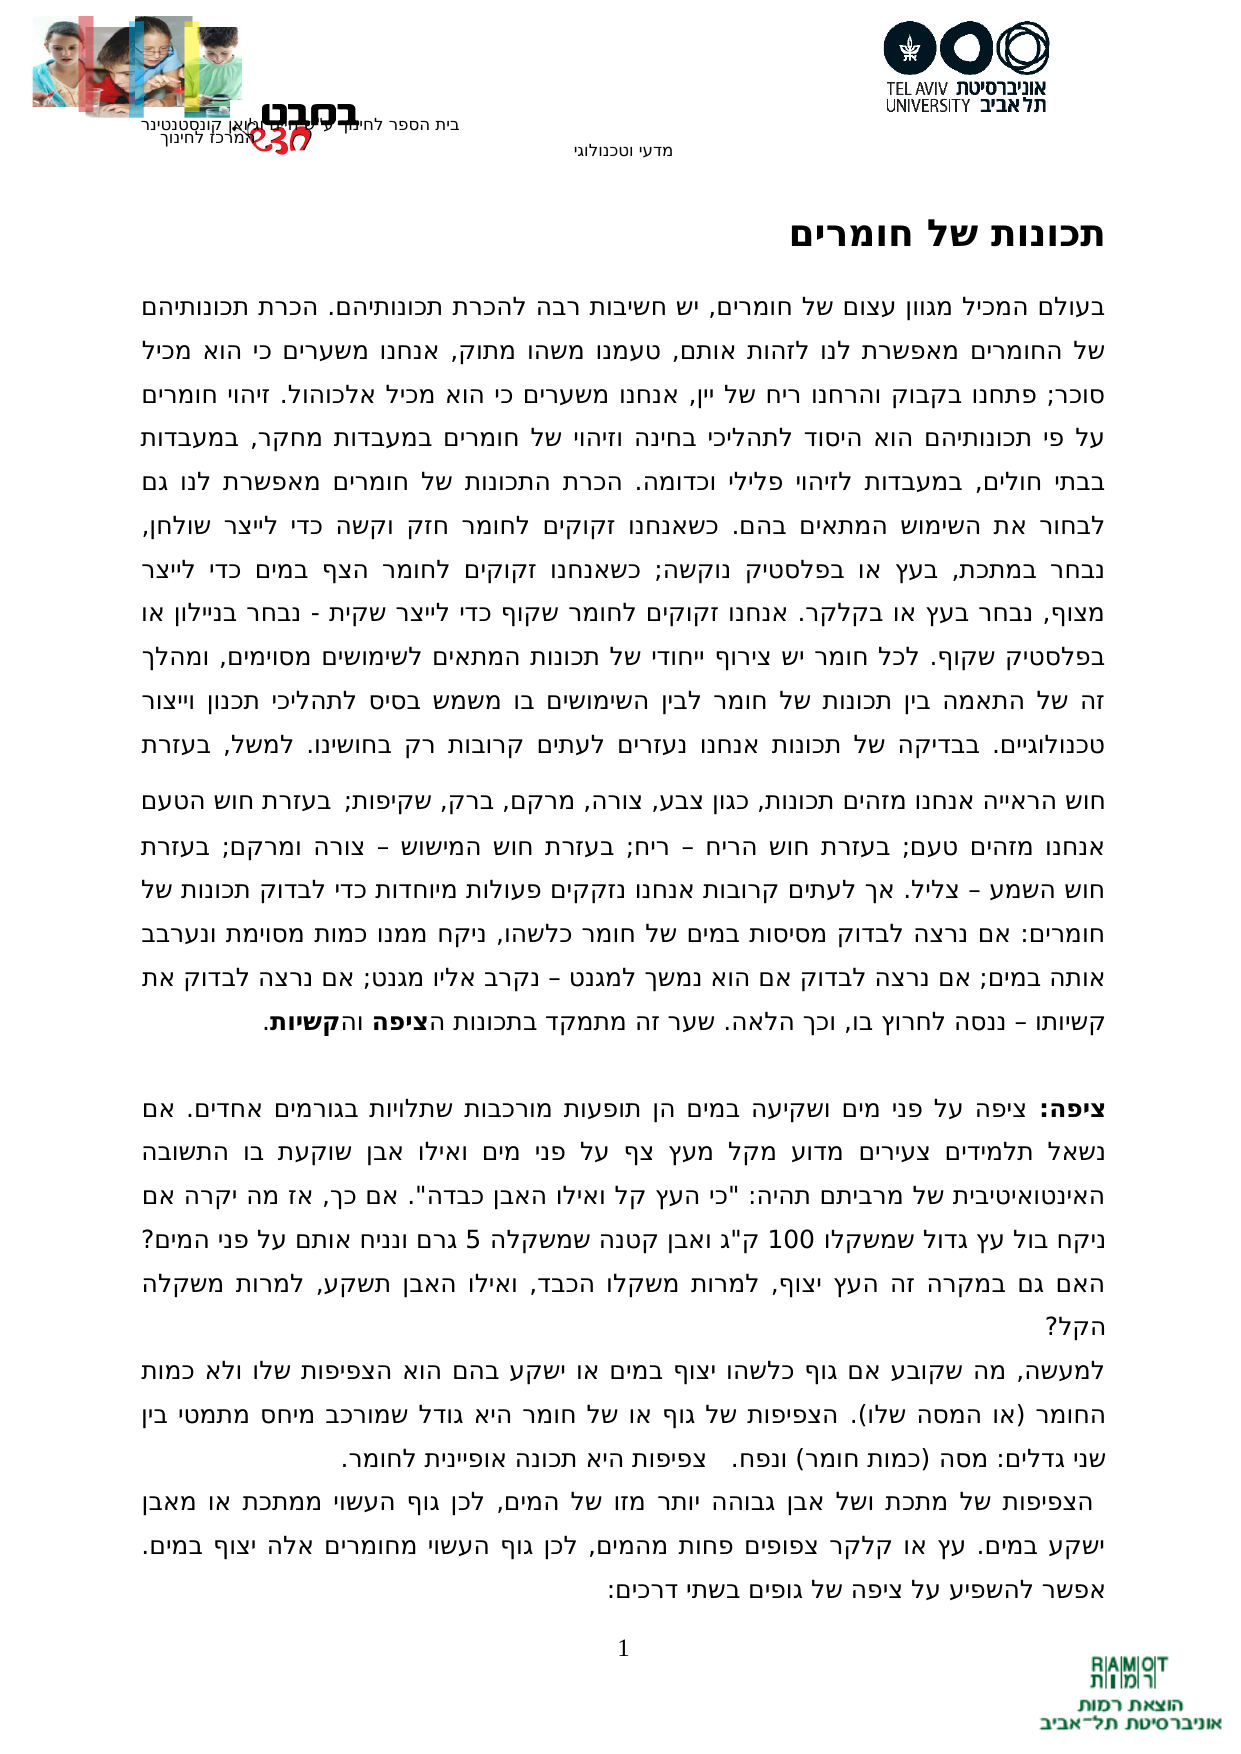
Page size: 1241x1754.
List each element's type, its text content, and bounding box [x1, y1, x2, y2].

text הצפיפות של מתכת ושל אבן גבוהה יותר מזו של המים, לכן גוף העשוי ממתכת או מאבן ישקע במים. עץ או קלקר צפופים פחות מהמים, לכן גוף העשוי מחומרים אלה יצוף במים. אפשר להשפיע על ציפה של גופים בשתי דרכים: [141, 1487, 1106, 1604]
text למעשה, מה שקובע אם גוף כלשהו יצוף במים או ישקע בהם הוא הצפיפות שלו ולא כמות החומר (או המסה שלו). הצפיפות של גוף או של חומר היא גודל שמורכב מיחס מתמטי בין שני גדלים: מסה (כמות חומר) ונפח. צפיפות היא תכונה אופיינית לחומר. [141, 1356, 1106, 1473]
picture [883, 18, 1052, 113]
text תכונות של חומרים [141, 212, 1106, 256]
picture [32, 16, 363, 157]
text ציפה: ציפה על פני מים ושקיעה במים הן תופעות מורכבות שתלויות בגורמים אחדים. אם נשאל תלמידים צעירים מדוע מקל מעץ צף על פני מים ואילו אבן שוקעת בו התשובה האינטואיטיבית של מרביתם תהיה: "כי העץ קל ואילו האבן כבדה". אם כך, אז מה יקרה אם ניקח בול עץ גדול שמשקלו 100 ק"ג ואבן קטנה שמשקלה 5 גרם ונניח אותם על פני המים? האם גם במקרה זה העץ יצוף, למרות משקלו הכבד, ואילו האבן תשקע, למרות משקלה הקל? [141, 1094, 1106, 1342]
text בעולם המכיל מגוון עצום של חומרים, יש חשיבות רבה להכרת תכונותיהם. הכרת תכונותיהם של החומרים מאפשרת לנו לזהות אותם, טעמנו משהו מתוק, אנחנו משערים כי הוא מכיל סוכר; פתחנו בקבוק והרחנו ריח של יין, אנחנו משערים כי הוא מכיל אלכוהול. זיהוי חומרים על פי תכונותיהם הוא היסוד לתהליכי בחינה וזיהוי של חומרים במעבדות מחקר, במעבדות בבתי חולים, במעבדות לזיהוי פלילי וכדומה. הכרת התכונות של חומרים מאפשרת לנו גם לבחור את השימוש המתאים בהם. כשאנחנו זקוקים לחומר חזק וקשה כדי לייצר שולחן, נבחר במתכת, בעץ או בפלסטיק נוקשה; כשאנחנו זקוקים לחומר הצף במים כדי לייצר מצוף, נבחר בעץ או בקלקר. אנחנו זקוקים לחומר שקוף כדי לייצר שקית - נבחר בניילון או בפלסטיק שקוף. לכל חומר יש צירוף ייחודי של תכונות המתאים לשימושים מסוימים, ומהלך זה של התאמה בין תכונות של חומר לבין השימושים בו משמש בסיס לתהליכי תכנון וייצור טכנולוגיים. בבדיקה של תכונות אנחנו נעזרים לעתים קרובות רק בחושינו. למשל, בעזרת חוש הראייה אנחנו מזהים תכונות, כגון צבע, צורה, מרקם, ברק, שקיפות; בעזרת חוש הטעם אנחנו מזהים טעם; בעזרת חוש הריח – ריח; בעזרת חוש המישוש – צורה ומרקם; בעזרת חוש השמע – צליל. אך לעתים קרובות אנחנו נזקקים פעולות מיוחדות כדי לבדוק תכונות של חומרים: אם נרצה לבדוק מסיסות במים של חומר כלשהו, ניקח ממנו כמות מסוימת ונערבב אותה במים; אם נרצה לבדוק אם הוא נמשך למגנט – נקרב אליו מגנט; אם נרצה לבדוק את קשיותו – ננסה לחרוץ בו, וכך הלאה. שער זה מתמקד בתכונות הציפה והקשיות. [141, 292, 1106, 1036]
picture [1023, 1648, 1230, 1745]
